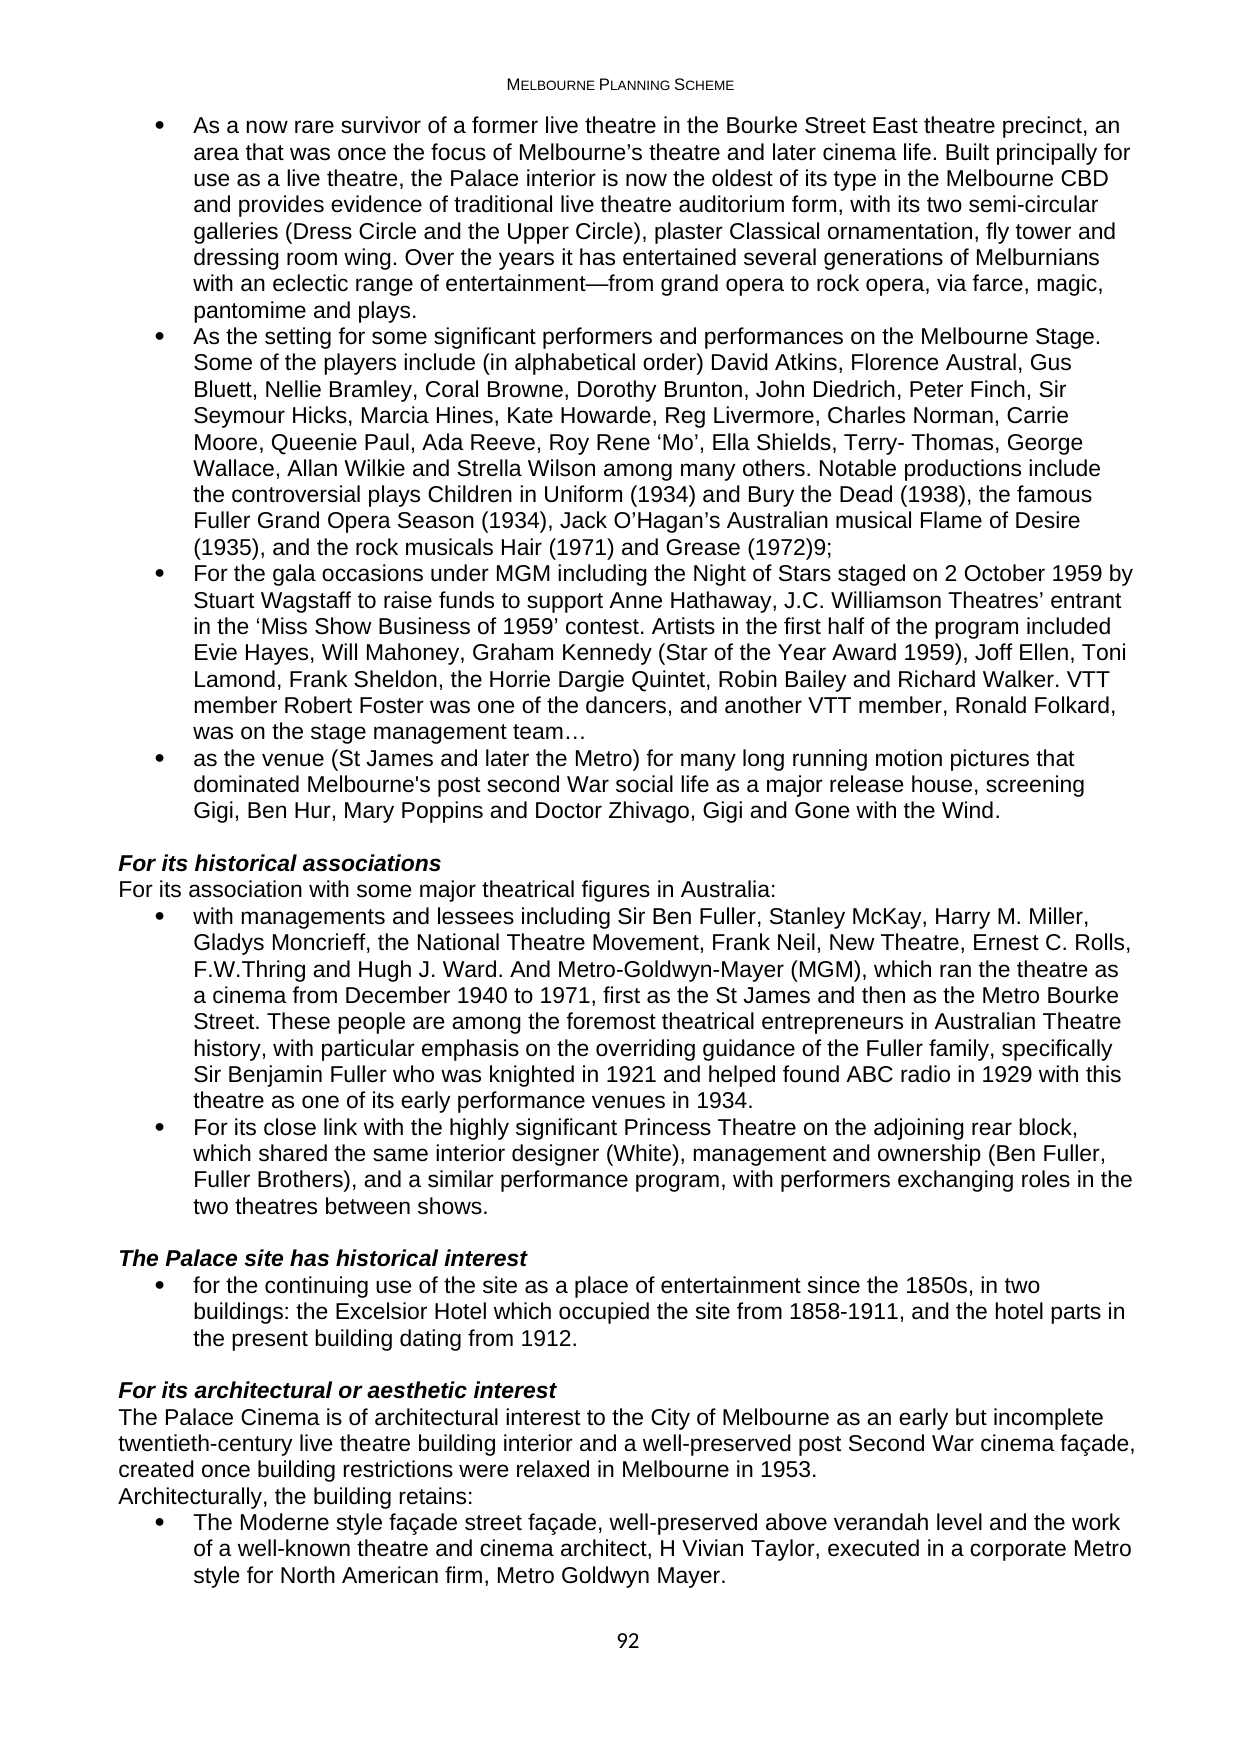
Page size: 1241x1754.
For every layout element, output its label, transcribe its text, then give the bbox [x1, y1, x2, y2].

text For its historical associations [118, 850, 1137, 876]
list For the gala occasions under MGM including the Night of Stars staged on 2 October 1959 by Stuart Wagstaff to raise funds to support Anne Hathaway, J.C. Williamson Theatres’ entrant in the ‘Miss Show Business of 1959’ contest. Artists in the first half of the program included Evie Hayes, Will Mahoney, Graham Kennedy (Star of the Year Award 1959), Joff Ellen, Toni Lamond, Frank Sheldon, the Horrie Dargie Quintet, Robin Bailey and Richard Walker. VTT member Robert Foster was one of the dancers, and another VTT member, Ronald Folkard, was on the stage management team… [156, 560, 1137, 745]
text The Palace Cinema is of architectural interest to the City of Melbourne as an early but incomplete twentieth-century live theatre building interior and a well-preserved post Second War cinema façade, created once building restrictions were relaxed in Melbourne in 1953. [118, 1403, 1137, 1483]
list As a now rare survivor of a former live theatre in the Bourke Street East theatre precinct, an area that was once the focus of Melbourne’s theatre and later cinema life. Built principally for use as a live theatre, the Palace interior is now the oldest of its type in the Melbourne CBD and provides evidence of traditional live theatre auditorium form, with its two semi-circular galleries (Dress Circle and the Upper Circle), plaster Classical ornamentation, fly tower and dressing room wing. Over the years it has entertained several generations of Melburnians with an eclectic range of entertainment—from grand opera to rock opera, via farce, magic, pantomime and plays. [156, 112, 1137, 323]
list with managements and lessees including Sir Ben Fuller, Stanley McKay, Harry M. Miller, Gladys Moncrieff, the National Theatre Movement, Frank Neil, New Theatre, Ernest C. Rolls, F.W.Thring and Hugh J. Ward. And Metro-Goldwyn-Mayer (MGM), which ran the theatre as a cinema from December 1940 to 1971, first as the St James and then as the Metro Bourke Street. These people are among the foremost theatrical entrepreneurs in Australian Theatre history, with particular emphasis on the overriding guidance of the Fuller family, specifically Sir Benjamin Fuller who was knighted in 1921 and helped found ABC radio in 1929 with this theatre as one of its early performance venues in 1934. [156, 903, 1137, 1114]
text The Palace site has historical interest [118, 1245, 1137, 1272]
text For its association with some major theatrical figures in Australia: [118, 876, 1137, 903]
text Architecturally, the building retains: [118, 1483, 1137, 1509]
list for the continuing use of the site as a place of entertainment since the 1850s, in two buildings: the Excelsior Hotel which occupied the site from 1858-1911, and the hotel parts in the present building dating from 1912. [156, 1272, 1137, 1351]
list The Moderne style façade street façade, well-preserved above verandah level and the work of a well-known theatre and cinema architect, H Vivian Taylor, executed in a corporate Metro style for North American firm, Metro Goldwyn Mayer. [156, 1509, 1137, 1588]
list For its close link with the highly significant Princess Theatre on the adjoining rear block, which shared the same interior designer (White), management and ownership (Ben Fuller, Fuller Brothers), and a similar performance program, with performers exchanging roles in the two theatres between shows. [156, 1114, 1137, 1219]
list As the setting for some significant performers and performances on the Melbourne Stage. Some of the players include (in alphabetical order) David Atkins, Florence Austral, Gus Bluett, Nellie Bramley, Coral Browne, Dorothy Brunton, John Diedrich, Peter Finch, Sir Seymour Hicks, Marcia Hines, Kate Howarde, Reg Livermore, Charles Norman, Carrie Moore, Queenie Paul, Ada Reeve, Roy Rene ‘Mo’, Ella Shields, Terry- Thomas, George Wallace, Allan Wilkie and Strella Wilson among many others. Notable productions include the controversial plays Children in Uniform (1934) and Bury the Dead (1938), the famous Fuller Grand Opera Season (1934), Jack O’Hagan’s Australian musical Flame of Desire (1935), and the rock musicals Hair (1971) and Grease (1972)9; [156, 323, 1137, 560]
list as the venue (St James and later the Metro) for many long running motion pictures that dominated Melbourne's post second War social life as a major release house, screening Gigi, Ben Hur, Mary Poppins and Doctor Zhivago, Gigi and Gone with the Wind. [156, 745, 1137, 824]
text For its architectural or aesthetic interest [118, 1377, 1137, 1403]
